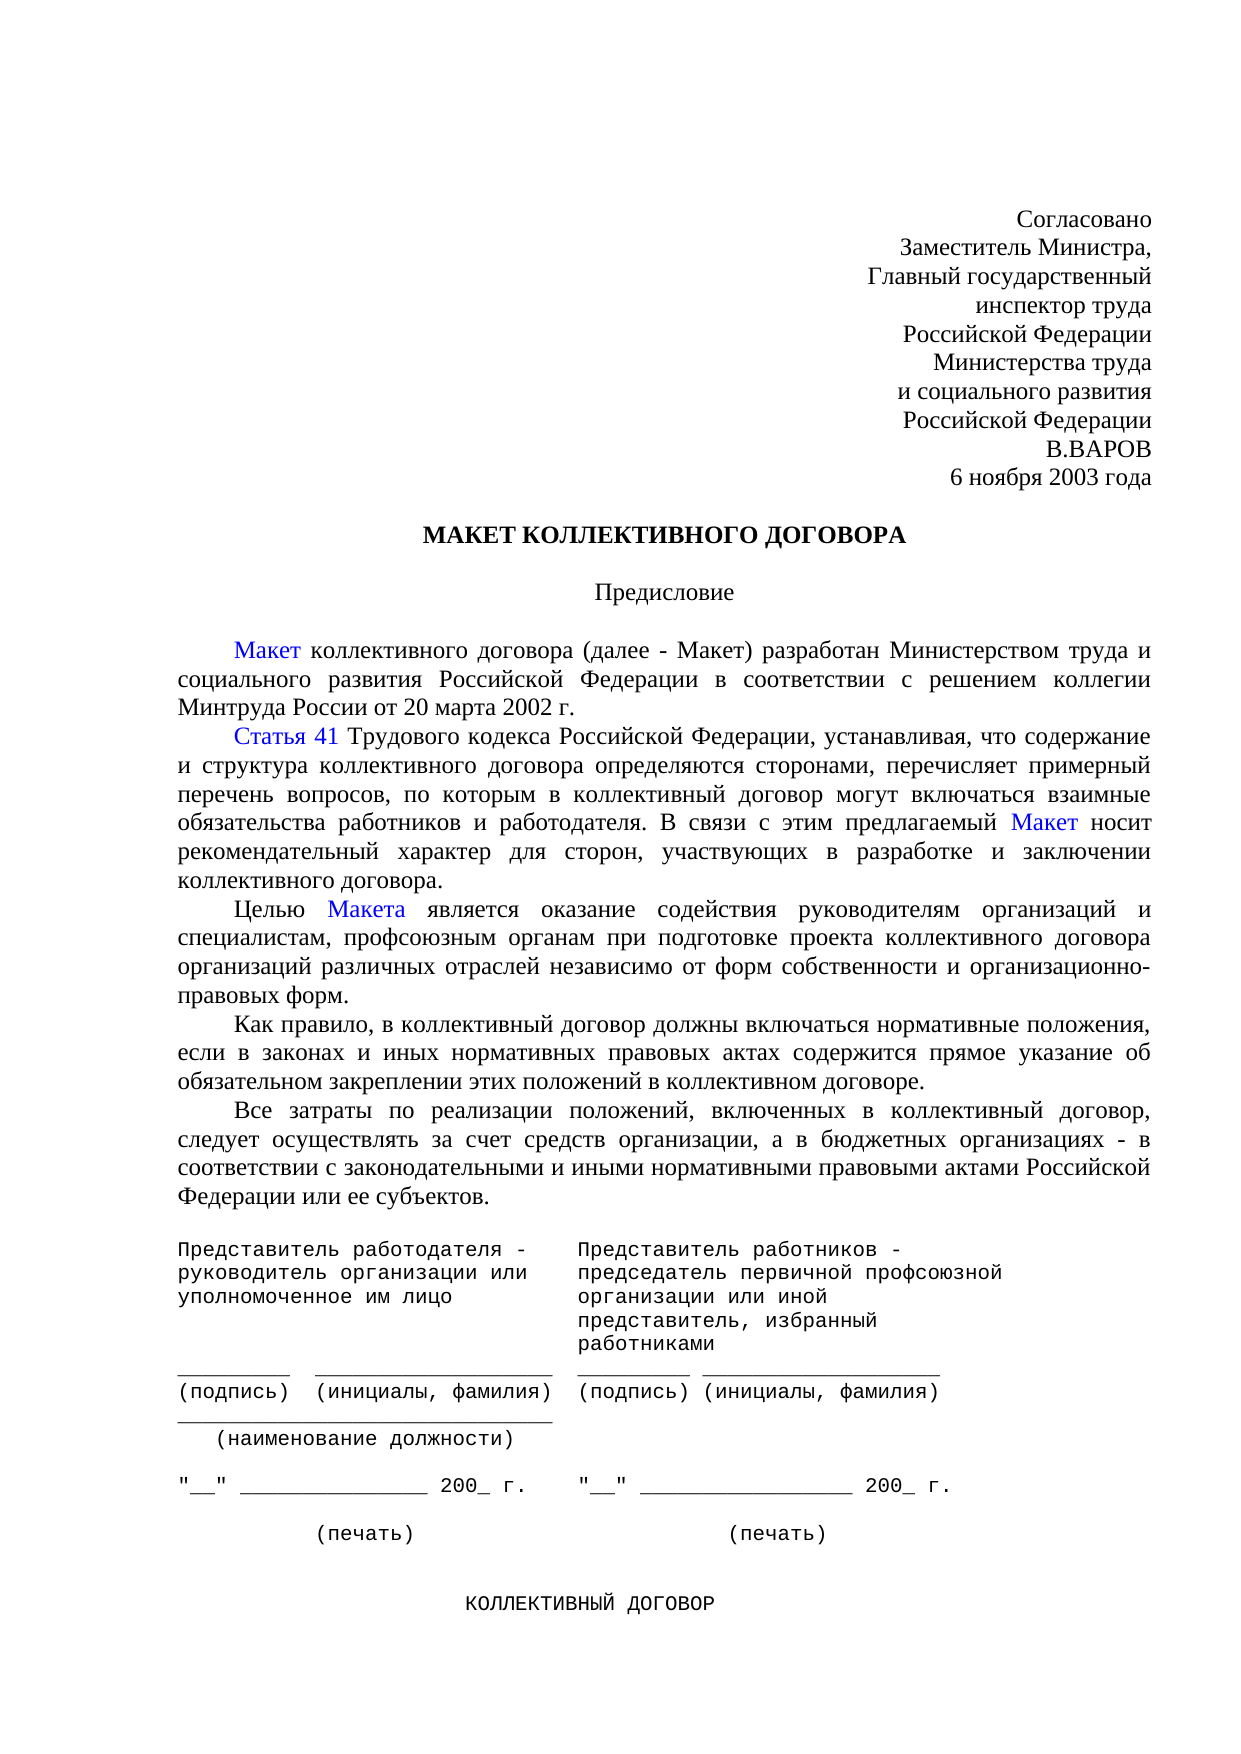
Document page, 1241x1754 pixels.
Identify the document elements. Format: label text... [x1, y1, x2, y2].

text Как правило, в коллективный договор должны включаться нормативные положения, если в законах и иных нормативных правовых актах содержится прямое указание об обязательном закреплении этих положений в коллективном договоре. [177, 1009, 1152, 1095]
text (наименование должности) [177, 1428, 1152, 1452]
text и социального развития [177, 376, 1152, 405]
text инспектор труда [177, 290, 1152, 319]
text "__" _______________ 200_ г. "__" _________________ 200_ г. [177, 1475, 1152, 1499]
text Все затраты по реализации положений, включенных в коллективный договор, следует осуществлять за счет средств организации, а в бюджетных организациях - в соответствии с законодательными и иными нормативными правовыми актами Российской Федерации или ее субъектов. [177, 1095, 1152, 1210]
text Российской Федерации [177, 319, 1152, 347]
text Главный государственный [177, 261, 1152, 290]
text Заместитель Министра, [177, 232, 1152, 261]
text (подпись) (инициалы, фамилия) (подпись) (инициалы, фамилия) [177, 1381, 1152, 1404]
text Министерства труда [177, 347, 1152, 376]
text Российской Федерации [177, 405, 1152, 434]
text ______________________________ [177, 1404, 1152, 1428]
text Статья 41 Трудового кодекса Российской Федерации, устанавливая, что содержание и структура коллективного договора определяются сторонами, перечисляет примерный перечень вопросов, по которым в коллективный договор могут включаться взаимные обязательства работников и работодателя. В связи с этим предлагаемый Макет носит рекомендательный характер для сторон, участвующих в разработке и заключении коллективного договора. [177, 721, 1152, 894]
text Предисловие [177, 577, 1152, 606]
text работниками [177, 1333, 1152, 1357]
text Макет коллективного договора (далее - Макет) разработан Министерством труда и социального развития Российской Федерации в соответствии с решением коллегии Минтруда России от 20 марта . [177, 635, 1152, 721]
text _________ ___________________ _________ ___________________ [177, 1357, 1152, 1381]
text Представитель работодателя - Представитель работников - [177, 1239, 1152, 1262]
text В.ВАРОВ [177, 434, 1152, 462]
text 6 ноября 2003 года [177, 462, 1152, 491]
text Согласовано [177, 204, 1152, 232]
text руководитель организации или председатель первичной профсоюзной [177, 1262, 1152, 1286]
text представитель, избранный [177, 1310, 1152, 1333]
text Целью Макета является оказание содействия руководителям организаций и специалистам, профсоюзным органам при подготовке проекта коллективного договора организаций различных отраслей независимо от форм собственности и организационно-правовых форм. [177, 894, 1152, 1009]
text уполномоченное им лицо организации или иной [177, 1286, 1152, 1310]
text КОЛЛЕКТИВНЫЙ ДОГОВОР [177, 1593, 1152, 1617]
text (печать) (печать) [177, 1522, 1152, 1546]
title МАКЕТ КОЛЛЕКТИВНОГО ДОГОВОРА [177, 520, 1152, 549]
